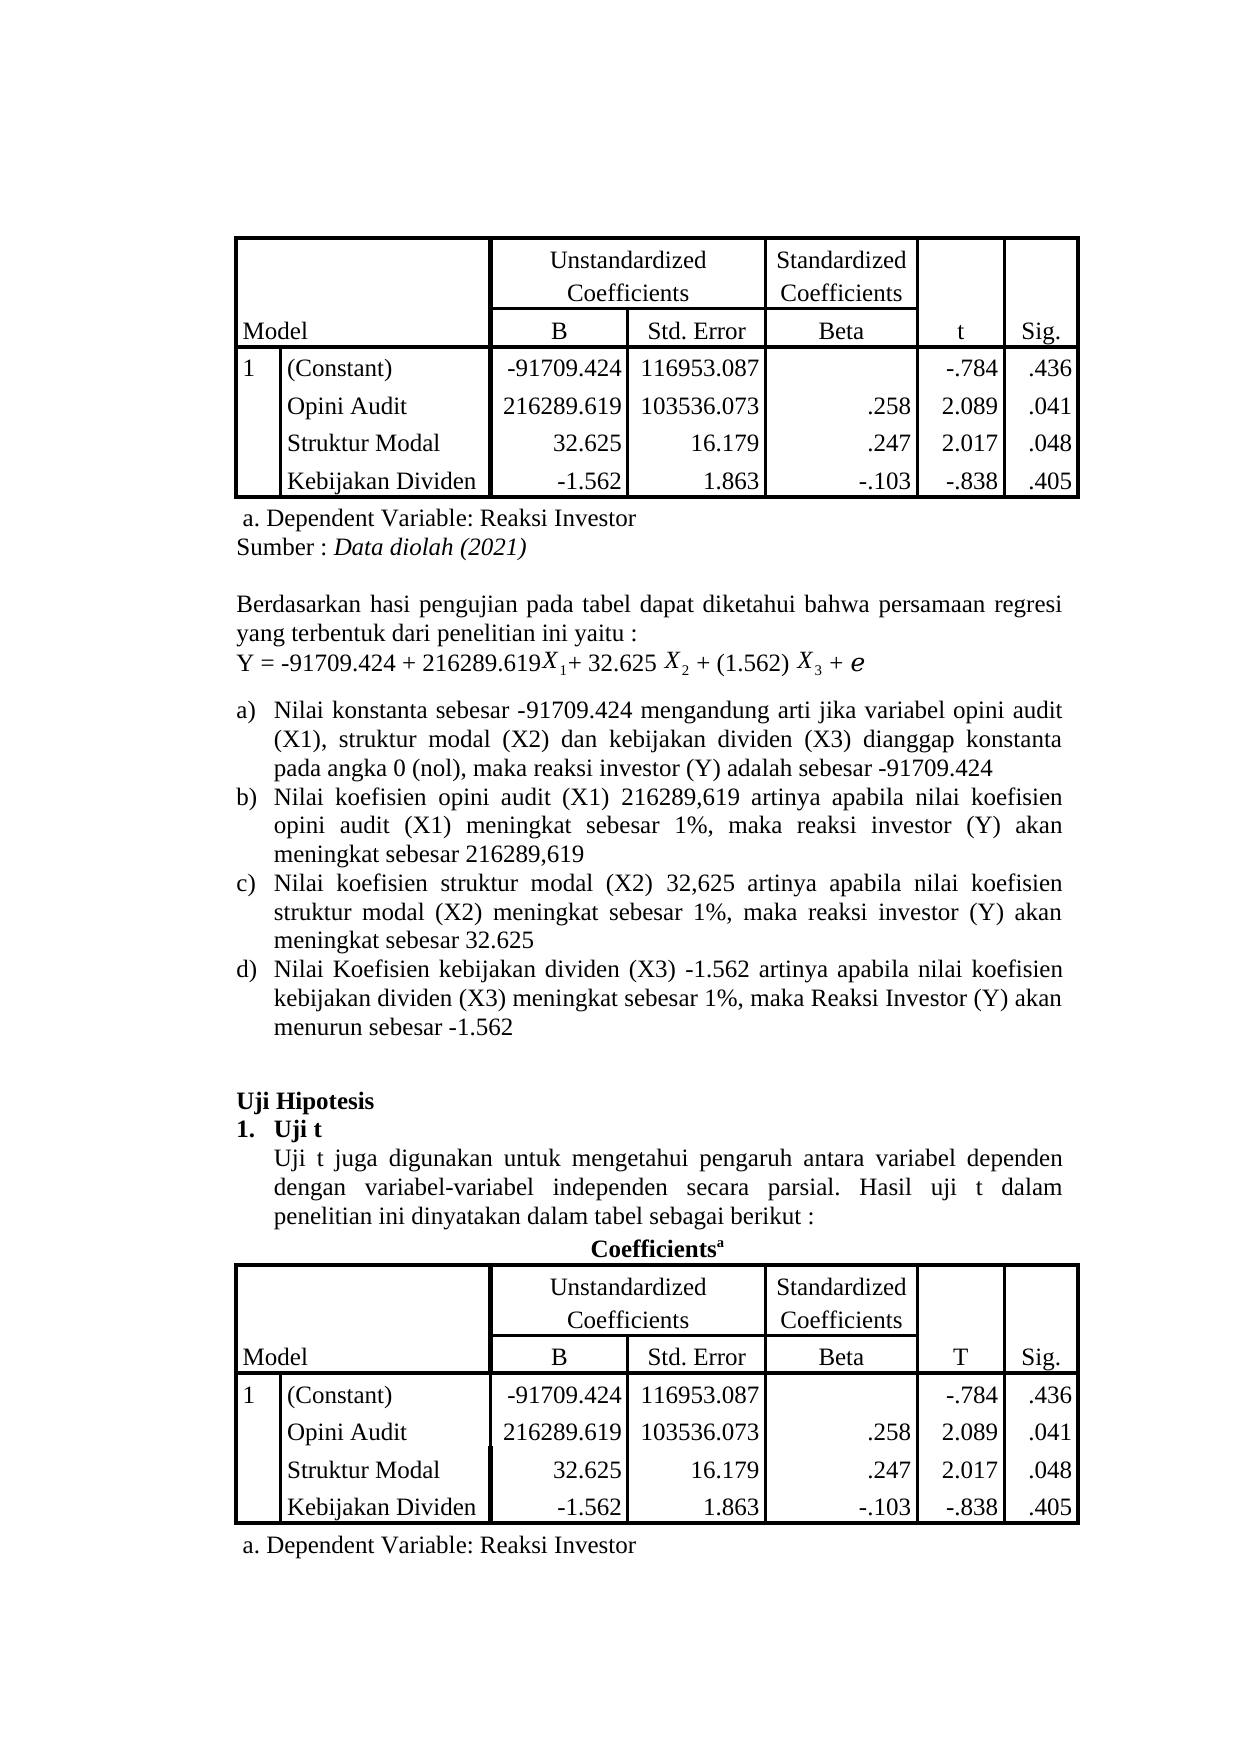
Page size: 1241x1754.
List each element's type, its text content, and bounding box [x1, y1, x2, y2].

table_cell [767, 349, 916, 382]
table_cell -.784 [919, 1375, 1003, 1409]
table_cell 32.625 [493, 1446, 626, 1484]
table_cell 1.863 [629, 457, 764, 494]
table_cell Sig. [1006, 1267, 1076, 1371]
table_cell 16.179 [629, 420, 764, 457]
table_cell .436 [1006, 1375, 1076, 1409]
table_cell a. Dependent Variable: Reaksi Investor [236, 1525, 1078, 1559]
table_cell .041 [1006, 382, 1076, 419]
table_cell Unstandardized Coefficients [493, 1267, 764, 1334]
table_cell Model [238, 1267, 488, 1371]
table_cell Opini Audit [282, 382, 488, 419]
table_cell .405 [1006, 457, 1076, 494]
table_cell Model [238, 240, 488, 344]
table_cell [767, 1375, 916, 1409]
table_cell a. Dependent Variable: Reaksi Investor [236, 499, 1078, 532]
table_cell .247 [767, 420, 916, 457]
table_cell .405 [1006, 1484, 1076, 1521]
table_cell 1 [238, 1375, 279, 1521]
text Uji t juga digunakan untuk mengetahui pengaruh antara variabel dependen dengan variabel-variabel independen secara parsial. Hasil uji t dalam penelitian ini dinyatakan dalam tabel sebagai berikut : [274, 1143, 1063, 1229]
table_cell 2.017 [919, 420, 1003, 457]
text Sumber : Data diolah (2021) [236, 532, 1063, 561]
table_cell -.103 [767, 1484, 916, 1521]
table_cell 216289.619 [492, 1409, 626, 1446]
table_cell T [919, 1267, 1003, 1371]
table_cell .436 [1006, 349, 1076, 382]
table_cell -.784 [919, 349, 1003, 382]
table_cell 216289.619 [493, 382, 626, 419]
table_cell Opini Audit [282, 1409, 489, 1446]
text Y = -91709.424 + 216289.619+ 32.625 + (1.562) + 𝑒 [236, 647, 1063, 679]
list Nilai Koefisien kebijakan dividen (X3) -1.562 artinya apabila nilai koefisien kebijakan dividen (X3) meningkat sebesar 1%, maka Reaksi Investor (Y) akan menurun sebesar -1.562 [236, 954, 1063, 1040]
list Nilai konstanta sebesar -91709.424 mengandung arti jika variabel opini audit (X1), struktur modal (X2) dan kebijakan dividen (X3) dianggap konstanta pada angka 0 (nol), maka reaksi investor (Y) adalah sebesar -91709.424 [236, 695, 1063, 782]
table_cell 32.625 [493, 420, 626, 457]
table_cell 103536.073 [629, 1409, 764, 1446]
table_cell 103536.073 [629, 382, 764, 419]
table_cell B [493, 310, 626, 344]
list Nilai koefisien struktur modal (X2) 32,625 artinya apabila nilai koefisien struktur modal (X2) meningkat sebesar 1%, maka reaksi investor (Y) akan meningkat sebesar 32.625 [236, 868, 1063, 954]
list Nilai koefisien opini audit (X1) 216289,619 artinya apabila nilai koefisien opini audit (X1) meningkat sebesar 1%, maka reaksi investor (Y) akan meningkat sebesar 216289,619 [236, 782, 1063, 868]
text Uji Hipotesis [236, 1086, 1063, 1114]
table_cell Kebijakan Dividen [282, 457, 488, 494]
table_cell Unstandardized Coefficients [493, 240, 764, 307]
table_cell Standardized Coefficients [767, 1267, 916, 1334]
table_cell 2.017 [919, 1446, 1003, 1484]
table_cell -91709.424 [492, 1375, 626, 1409]
table_cell (Constant) [282, 349, 488, 382]
table_cell .048 [1006, 1446, 1076, 1484]
table_cell -.838 [919, 1484, 1003, 1521]
table_cell Std. Error [629, 310, 764, 344]
table_cell .258 [767, 382, 916, 419]
table_cell 1 [238, 349, 279, 494]
table_cell -.103 [767, 457, 916, 494]
table_cell Struktur Modal [282, 1446, 488, 1484]
table_cell t [919, 240, 1003, 344]
table_cell 116953.087 [629, 1375, 764, 1409]
table_cell -.838 [919, 457, 1003, 494]
table_cell Standardized Coefficients [767, 240, 916, 307]
table_cell Std. Error [629, 1337, 764, 1371]
list Uji t [236, 1114, 1063, 1143]
table_cell Sig. [1006, 240, 1076, 344]
table_cell 1.863 [629, 1484, 764, 1521]
table_cell .048 [1006, 420, 1076, 457]
table_cell 116953.087 [629, 349, 764, 382]
table_cell .247 [767, 1446, 916, 1484]
table_cell .041 [1006, 1409, 1076, 1446]
table_cell 16.179 [629, 1446, 764, 1484]
table_cell Beta [767, 1337, 916, 1371]
text Berdasarkan hasi pengujian pada tabel dapat diketahui bahwa persamaan regresi yang terbentuk dari penelitian ini yaitu : [236, 589, 1063, 647]
table_cell 2.089 [919, 382, 1003, 419]
table_cell -1.562 [493, 1484, 626, 1521]
table_cell (Constant) [282, 1375, 489, 1409]
table_cell Kebijakan Dividen [282, 1484, 488, 1521]
table_cell 2.089 [919, 1409, 1003, 1446]
table_cell Struktur Modal [282, 420, 488, 457]
table_header Coefficientsa [236, 1230, 1078, 1263]
table_cell -1.562 [493, 457, 626, 494]
table_cell Beta [767, 310, 916, 344]
table_cell .258 [767, 1409, 916, 1446]
table_cell B [493, 1337, 626, 1371]
table_cell -91709.424 [493, 349, 626, 382]
